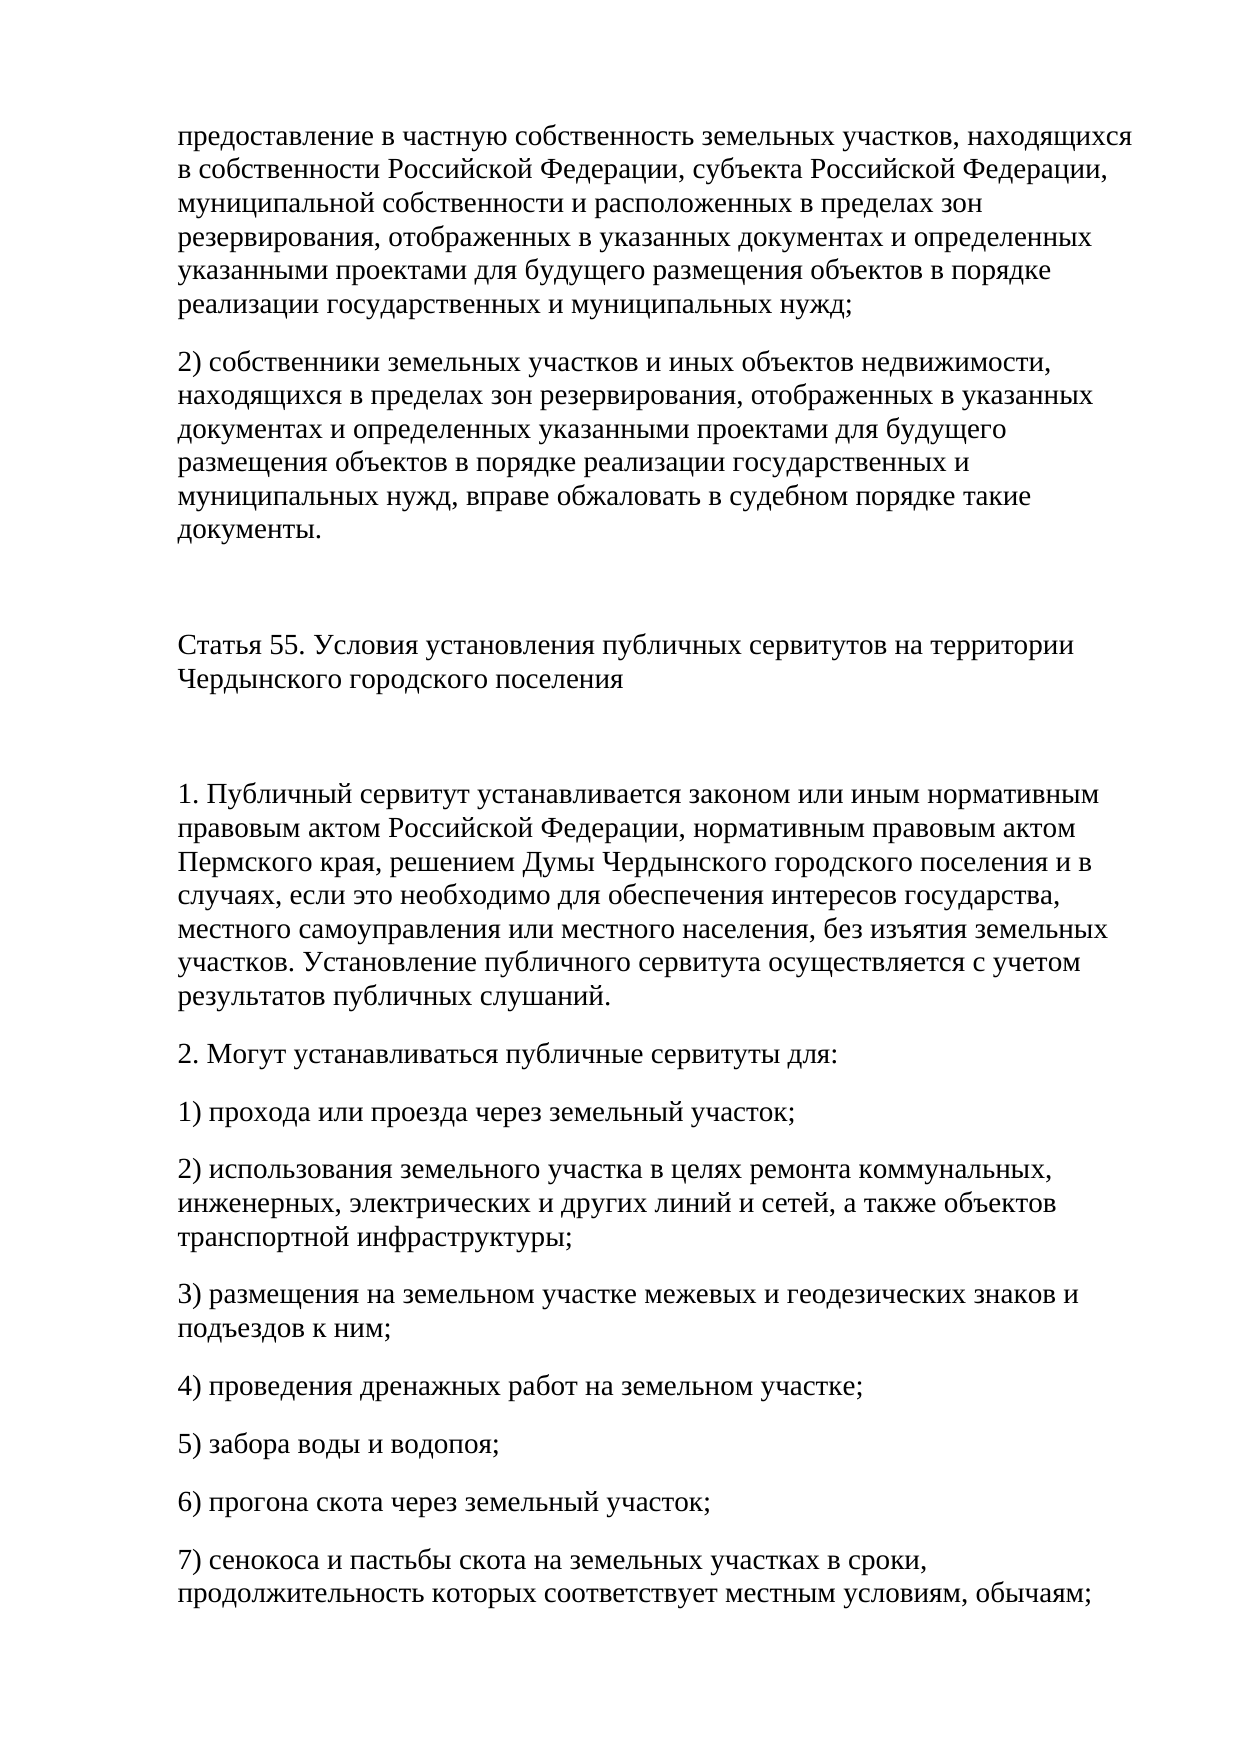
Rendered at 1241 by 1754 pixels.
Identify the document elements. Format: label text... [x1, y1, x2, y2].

text Статья 55. Условия установления публичных сервитутов на территории Чердынского городского поселения [177, 627, 1152, 694]
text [177, 118, 1152, 319]
text 2) собственники земельных участков и иных объектов недвижимости, находящихся в пределах зон резервирования, отображенных в указанных документах и определенных указанными проектами для будущего размещения объектов в порядке реализации государственных и муниципальных нужд, вправе обжаловать в судебном порядке такие документы. [177, 344, 1152, 545]
text 1. Публичный сервитут устанавливается законом или иным нормативным правовым актом Российской Федерации, нормативным правовым актом Пермского края, решением Думы Чердынского городского поселения и в случаях, если это необходимо для обеспечения интересов государства, местного самоуправления или местного населения, без изъятия земельных участков. Установление публичного сервитута осуществляется с учетом результатов публичных слушаний. [177, 777, 1152, 1011]
text 6) прогона скота через земельный участок; [177, 1484, 1152, 1517]
text 5) забора воды и водопоя; [177, 1426, 1152, 1459]
text 1) прохода или проезда через земельный участок; [177, 1094, 1152, 1127]
text 2) использования земельного участка в целях ремонта коммунальных, инженерных, электрических и других линий и сетей, а также объектов транспортной инфраструктуры; [177, 1152, 1152, 1252]
text 4) проведения дренажных работ на земельном участке; [177, 1368, 1152, 1402]
text 7) сенокоса и пастьбы скота на земельных участках в сроки, продолжительность которых соответствует местным условиям, обычаям; [177, 1542, 1152, 1609]
text 3) размещения на земельном участке межевых и геодезических знаков и подъездов к ним; [177, 1277, 1152, 1344]
text 2. Могут устанавливаться публичные сервитуты для: [177, 1036, 1152, 1069]
